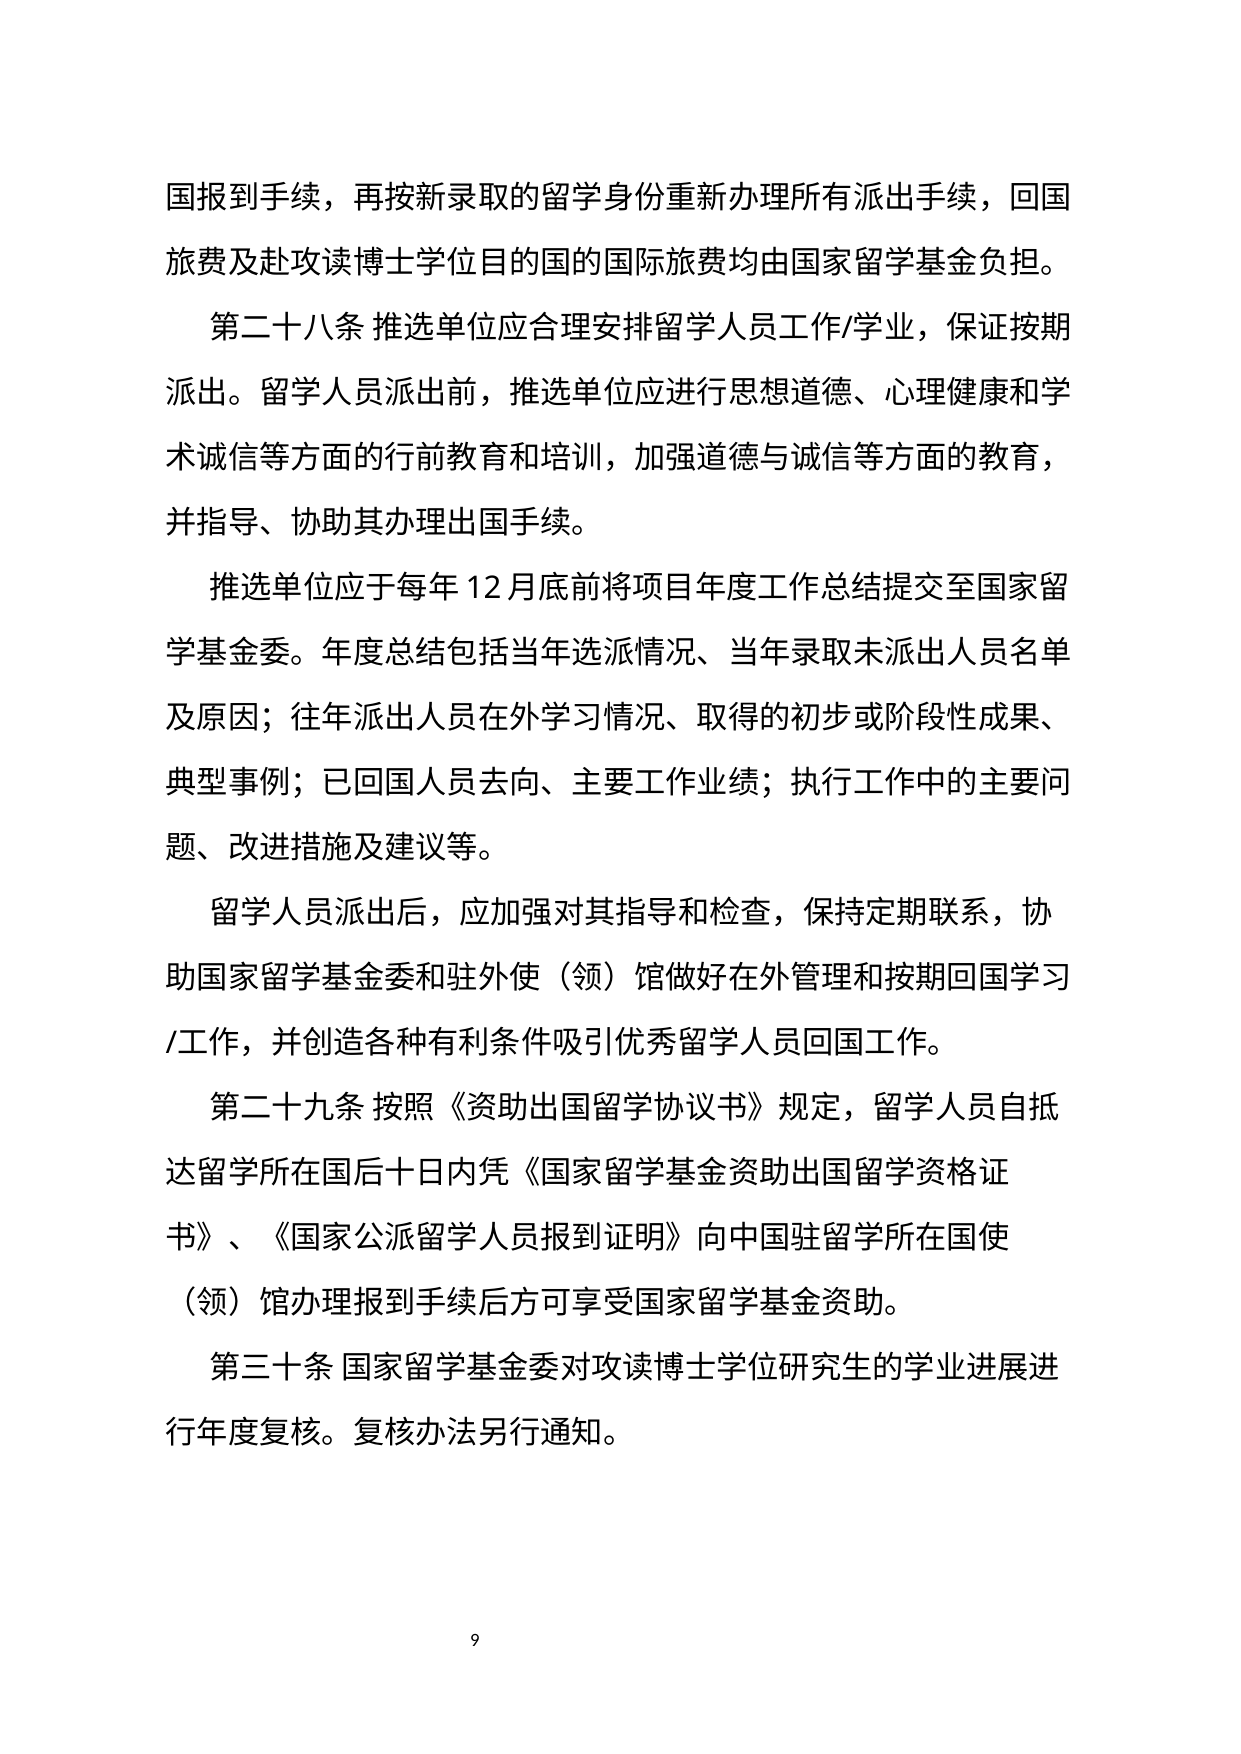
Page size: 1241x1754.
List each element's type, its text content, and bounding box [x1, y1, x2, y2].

text 推选单位应于每年12月底前将项目年度工作总结提交至国家留学基金委。年度总结包括当年选派情况、当年录取未派出人员名单及原因；往年派出人员在外学习情况、取得的初步或阶段性成果、典型事例；已回国人员去向、主要工作业绩；执行工作中的主要问题、改进措施及建议等。 [165, 552, 1075, 877]
text 第二十八条 推选单位应合理安排留学人员工作/学业，保证按期派出。留学人员派出前，推选单位应进行思想道德、心理健康和学术诚信等方面的行前教育和培训，加强道德与诚信等方面的教育，并指导、协助其办理出国手续。 [165, 292, 1075, 552]
text 第二十九条 按照《资助出国留学协议书》规定，留学人员自抵达留学所在国后十日内凭《国家留学基金资助出国留学资格证书》、《国家公派留学人员报到证明》向中国驻留学所在国使（领）馆办理报到手续后方可享受国家留学基金资助。 [165, 1072, 1075, 1332]
text 留学人员派出后，应加强对其指导和检查，保持定期联系，协助国家留学基金委和驻外使（领）馆做好在外管理和按期回国学习/工作，并创造各种有利条件吸引优秀留学人员回国工作。 [165, 877, 1075, 1072]
text 第三十条 国家留学基金委对攻读博士学位研究生的学业进展进行年度复核。复核办法另行通知。 [165, 1332, 1075, 1462]
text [165, 162, 1075, 292]
